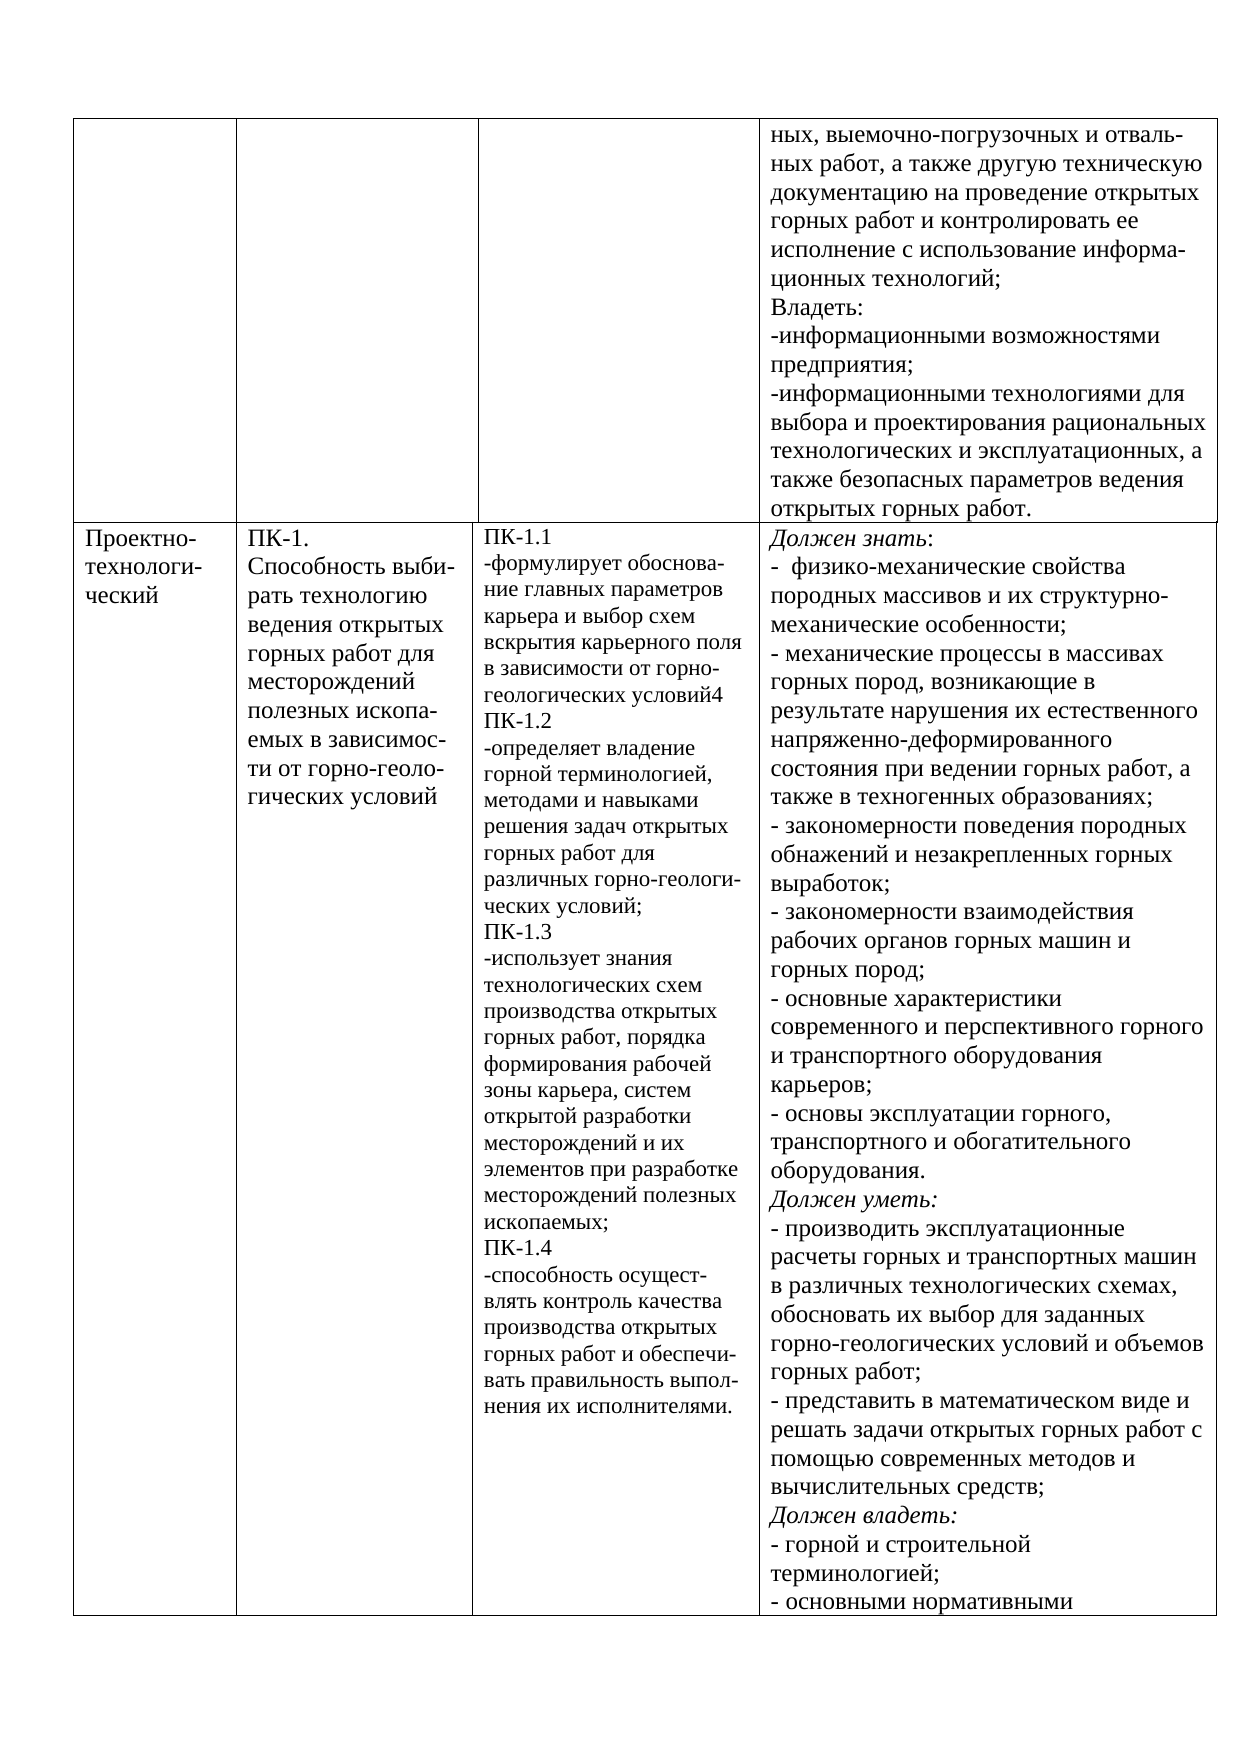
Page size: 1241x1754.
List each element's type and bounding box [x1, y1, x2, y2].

table_cell [760, 119, 1217, 522]
table_cell [74, 119, 236, 522]
table_cell [237, 119, 478, 522]
table_cell [237, 523, 472, 1615]
table_cell [74, 523, 236, 1615]
table_cell [760, 523, 1216, 1615]
table_cell [479, 119, 759, 522]
table_cell [473, 523, 759, 1615]
